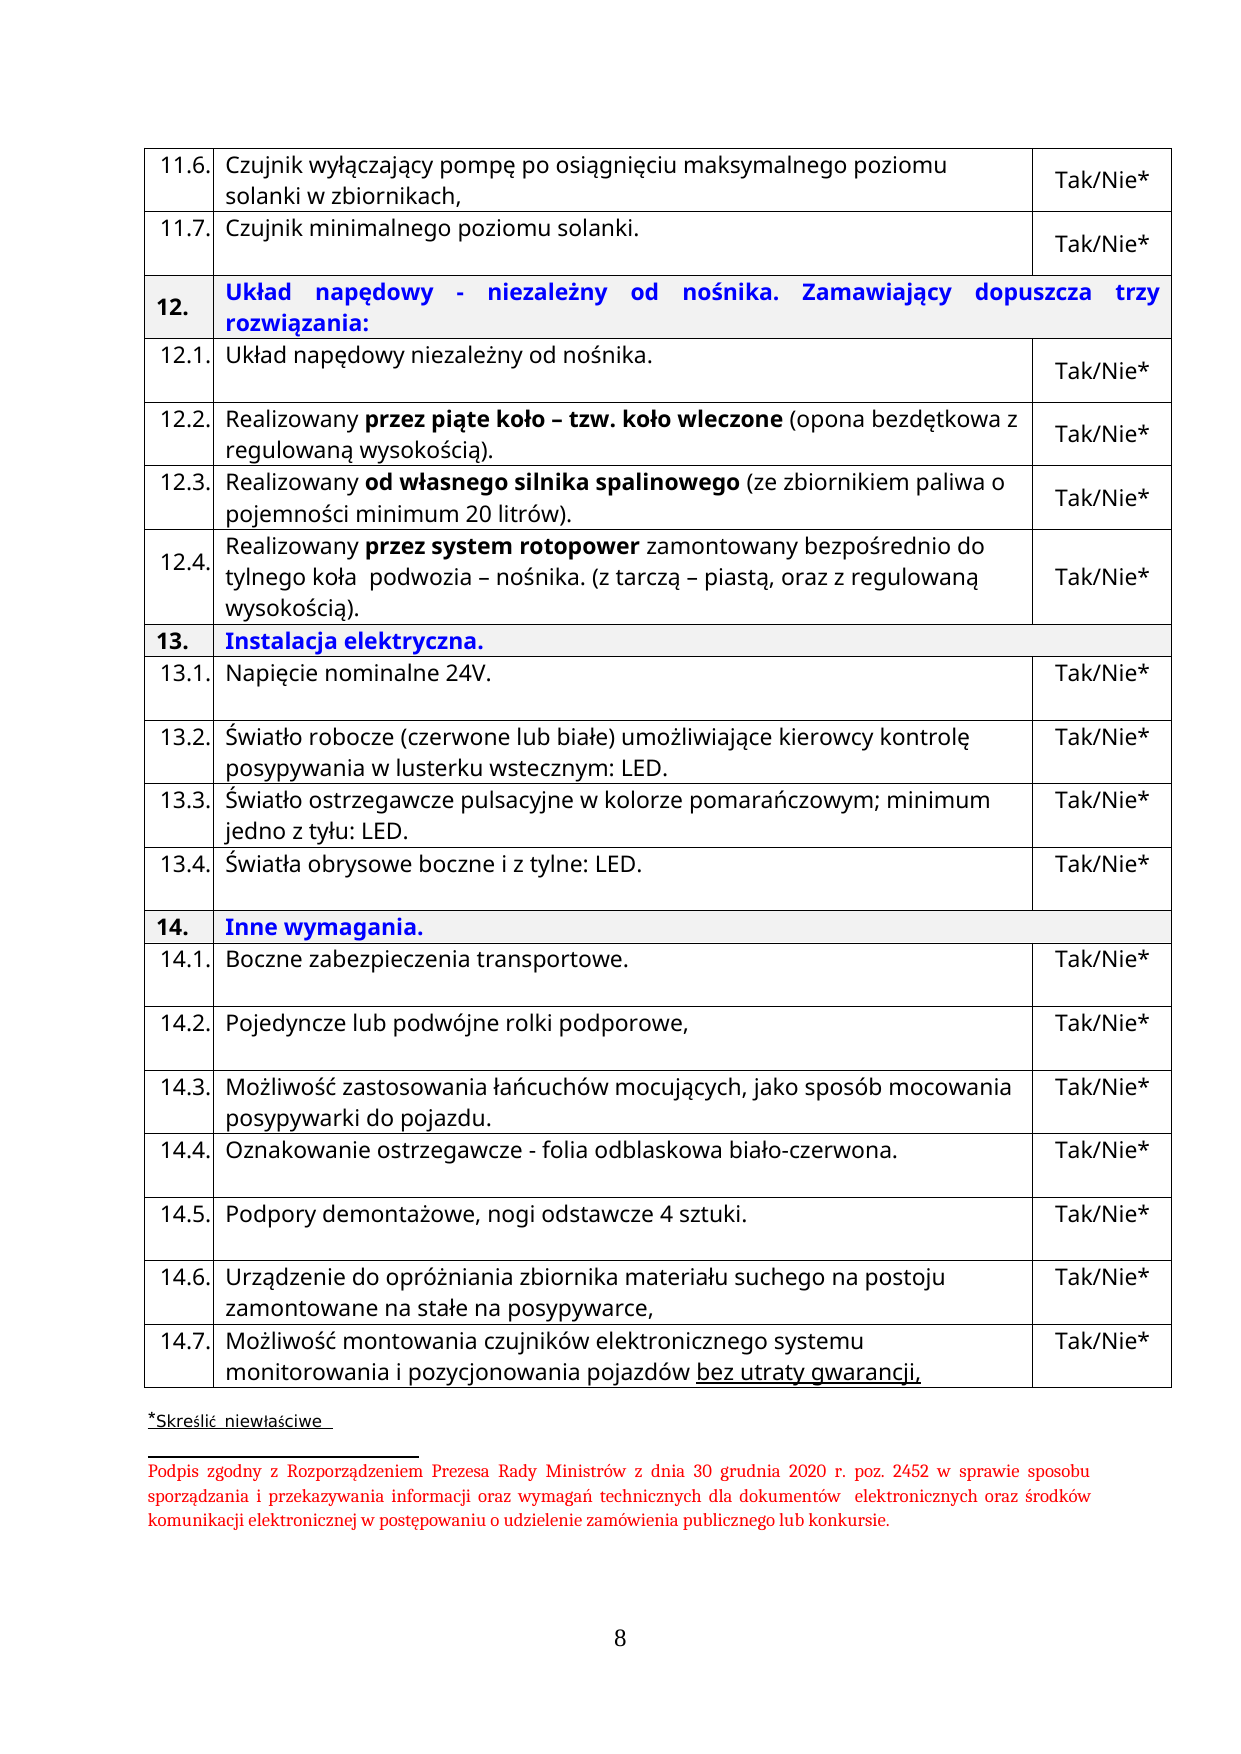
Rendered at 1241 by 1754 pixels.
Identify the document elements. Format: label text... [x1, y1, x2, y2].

table_cell [145, 466, 213, 529]
table_cell [145, 149, 213, 211]
table_cell Tak/Nie* [1033, 784, 1171, 847]
table_cell [145, 784, 213, 847]
table_cell Tak/Nie* [1033, 1198, 1171, 1260]
table_cell Realizowany przez piąte koło – tzw. koło wleczone (opona bezdętkowa z regulowaną wysokością). [214, 403, 1032, 465]
table_cell Tak/Nie* [1033, 657, 1171, 719]
table_cell Instalacja elektryczna. [214, 625, 1171, 656]
text *Skreślić niewłaściwe [148, 1411, 1093, 1432]
table_cell Oznakowanie ostrzegawcze - folia odblaskowa biało-czerwona. [214, 1134, 1032, 1197]
table_cell [145, 1198, 213, 1260]
table_cell Boczne zabezpieczenia transportowe. [214, 944, 1032, 1006]
text Podpis zgodny z Rozporządzeniem Prezesa Rady Ministrów z dnia 30 grudnia 2020 r. poz. 2452 w sprawie sposobu sporządzania i przekazywania informacji oraz wymagań technicznych dla dokumentów elektronicznych oraz środków komunikacji elektronicznej w postępowaniu o udzielenie zamówienia publicznego lub konkursie. [148, 1460, 1093, 1531]
table_cell Czujnik wyłączający pompę po osiągnięciu maksymalnego poziomu solanki w zbiornikach, [214, 149, 1032, 211]
table_cell [145, 530, 213, 624]
table_cell Światła obrysowe boczne i z tylne: LED. [214, 848, 1032, 910]
table_cell Tak/Nie* [1033, 1325, 1171, 1387]
table_cell Napięcie nominalne 24V. [214, 657, 1032, 719]
table_cell [145, 1261, 213, 1324]
table_cell [145, 1071, 213, 1133]
table_cell Układ napędowy - niezależny od nośnika. Zamawiający dopuszcza trzy rozwiązania: [214, 276, 1171, 338]
table_cell Tak/Nie* [1033, 848, 1171, 910]
table_cell [145, 848, 213, 910]
table_cell Światło ostrzegawcze pulsacyjne w kolorze pomarańczowym; minimum jedno z tyłu: LED. [214, 784, 1032, 847]
table_cell Podpory demontażowe, nogi odstawcze 4 sztuki. [214, 1198, 1032, 1260]
table_cell Realizowany przez system rotopower zamontowany bezpośrednio do tylnego koła podwozia – nośnika. (z tarczą – piastą, oraz z regulowaną wysokością). [214, 530, 1032, 624]
table_cell [145, 911, 213, 942]
table_cell Urządzenie do opróżniania zbiornika materiału suchego na postoju zamontowane na stałe na posypywarce, [214, 1261, 1032, 1324]
table_cell [145, 1325, 213, 1387]
table_cell Możliwość montowania czujników elektronicznego systemu monitorowania i pozycjonowania pojazdów bez utraty gwarancji, [214, 1325, 1032, 1387]
table_cell Inne wymagania. [214, 911, 1171, 942]
table_cell Tak/Nie* [1033, 530, 1171, 624]
table_cell [145, 339, 213, 402]
table_cell Układ napędowy niezależny od nośnika. [214, 339, 1032, 402]
table_cell Tak/Nie* [1033, 212, 1171, 275]
table_cell Tak/Nie* [1033, 1007, 1171, 1069]
table_cell [145, 625, 213, 656]
table_cell [145, 657, 213, 719]
table_cell Tak/Nie* [1033, 466, 1171, 529]
table_cell [145, 403, 213, 465]
table_cell Tak/Nie* [1033, 1071, 1171, 1133]
table_cell [145, 212, 213, 275]
table_cell [145, 721, 213, 783]
table_cell [145, 944, 213, 1006]
table_cell Tak/Nie* [1033, 403, 1171, 465]
table_cell [145, 1007, 213, 1069]
table_cell Tak/Nie* [1033, 1134, 1171, 1197]
table_cell [145, 1134, 213, 1197]
table_cell Możliwość zastosowania łańcuchów mocujących, jako sposób mocowania posypywarki do pojazdu. [214, 1071, 1032, 1133]
table_cell Tak/Nie* [1033, 1261, 1171, 1324]
table_cell Tak/Nie* [1033, 721, 1171, 783]
table_cell Tak/Nie* [1033, 339, 1171, 402]
table_cell [145, 276, 213, 338]
table_cell Czujnik minimalnego poziomu solanki. [214, 212, 1032, 275]
table_cell Tak/Nie* [1033, 149, 1171, 211]
table_cell Pojedyncze lub podwójne rolki podporowe, [214, 1007, 1032, 1069]
table_cell Światło robocze (czerwone lub białe) umożliwiające kierowcy kontrolę posypywania w lusterku wstecznym: LED. [214, 721, 1032, 783]
table_cell Realizowany od własnego silnika spalinowego (ze zbiornikiem paliwa o pojemności minimum 20 litrów). [214, 466, 1032, 529]
table_cell Tak/Nie* [1033, 944, 1171, 1006]
